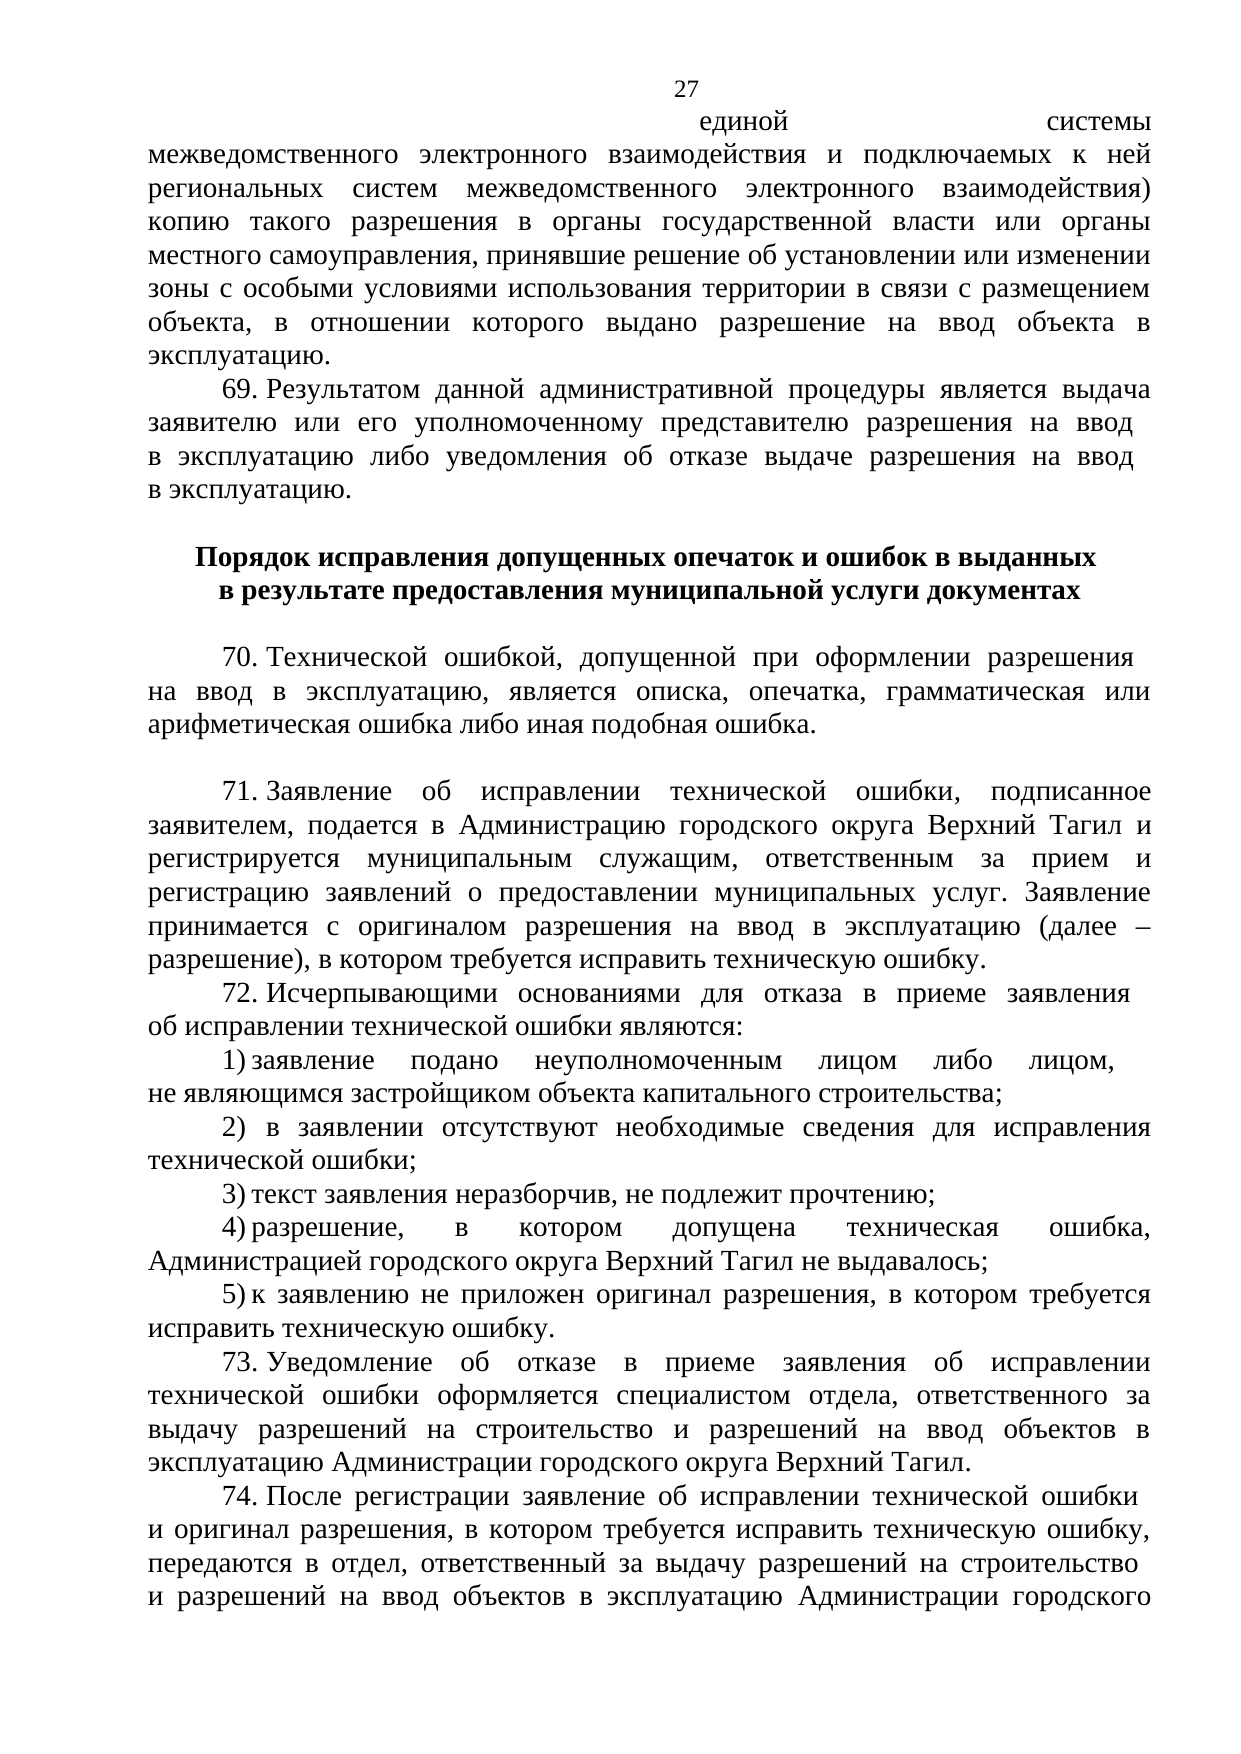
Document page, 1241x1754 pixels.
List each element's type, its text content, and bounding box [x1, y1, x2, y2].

list текст заявления неразборчив, не подлежит прочтению; [148, 1176, 1152, 1209]
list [148, 1478, 1152, 1612]
list к заявлению не приложен оригинал разрешения, в котором требуется исправить техническую ошибку. [148, 1277, 1152, 1344]
list заявление подано неуполномоченным лицом либо лицом, не являющимся застройщиком объекта капитального строительства; [148, 1042, 1152, 1109]
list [148, 103, 1152, 371]
list Уведомление об отказе в приеме заявления об исправлении технической ошибки оформляется специалистом отдела, ответственного за выдачу разрешений на строительство и разрешений на ввод объектов в эксплуатацию Администрации городского округа Верхний Тагил. [148, 1344, 1152, 1478]
list Результатом данной административной процедуры является выдача заявителю или его уполномоченному представителю разрешения на ввод в эксплуатацию либо уведомления об отказе выдаче разрешения на ввод в эксплуатацию. [148, 371, 1152, 505]
list в заявлении отсутствуют необходимые сведения для исправления технической ошибки; [148, 1109, 1152, 1176]
list Исчерпывающими основаниями для отказа в приеме заявления об исправлении технической ошибки являются: [148, 975, 1152, 1042]
list Технической ошибкой, допущенной при оформлении разрешения на ввод в эксплуатацию, является описка, опечатка, грамматическая или арифметическая ошибка либо иная подобная ошибка. [148, 639, 1152, 740]
text Порядок исправления допущенных опечаток и ошибок в выданных в результате предоставления муниципальной услуги документах [148, 539, 1152, 606]
list Заявление об исправлении технической ошибки, подписанное заявителем, подается в Администрацию городского округа Верхний Тагил и регистрируется муниципальным служащим, ответственным за прием и регистрацию заявлений о предоставлении муниципальных услуг. Заявление принимается с оригиналом разрешения на ввод в эксплуатацию (далее – разрешение), в котором требуется исправить техническую ошибку. [148, 773, 1152, 975]
list разрешение, в котором допущена техническая ошибка, Администрацией городского округа Верхний Тагил не выдавалось; [148, 1209, 1152, 1277]
